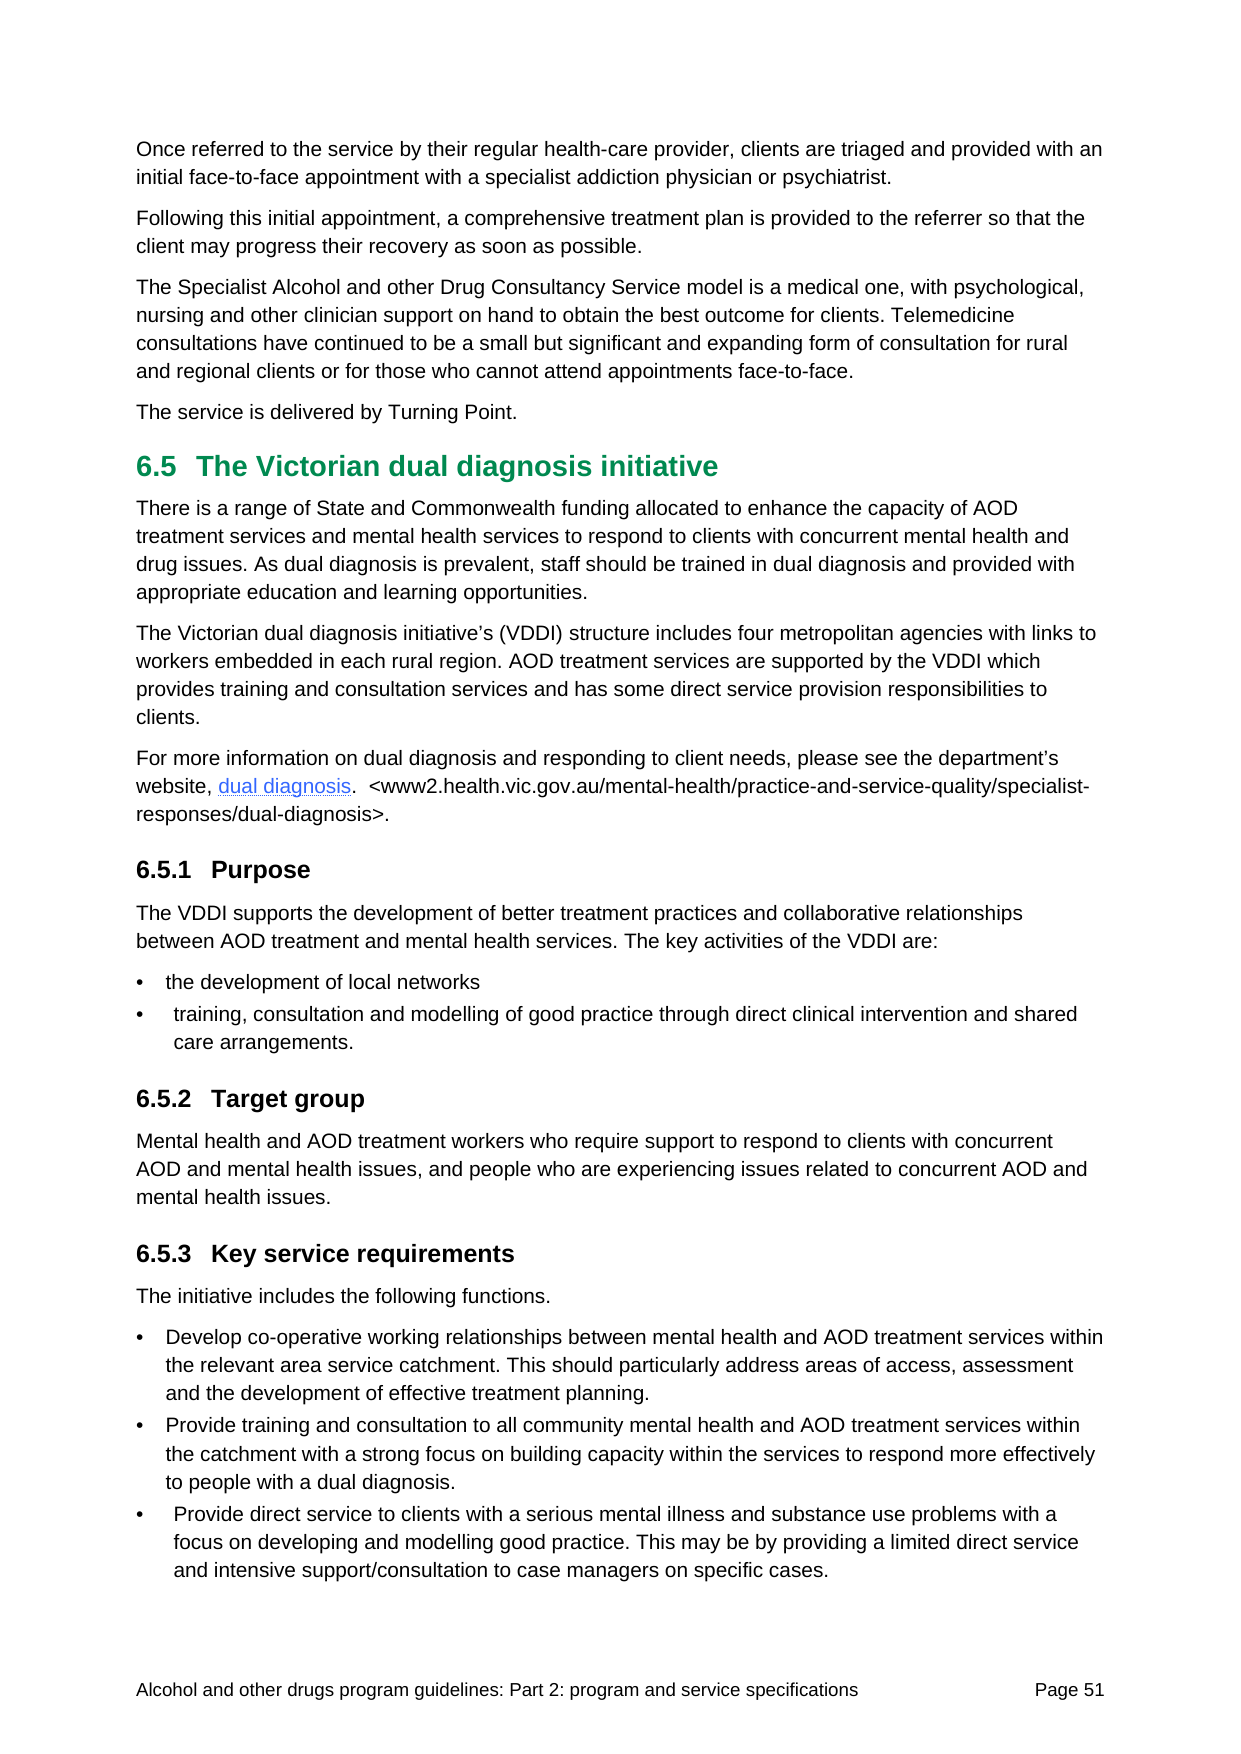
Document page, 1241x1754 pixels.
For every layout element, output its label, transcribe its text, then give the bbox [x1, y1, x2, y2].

subtitle Target group [136, 1083, 1104, 1112]
text The Specialist Alcohol and other Drug Consultancy Service model is a medical one, with psychological, nursing and other clinician support on hand to obtain the best outcome for clients. Telemedicine consultations have continued to be a small but significant and expanding form of consultation for rural and regional clients or for those who cannot attend appointments face-to-face. [136, 270, 1104, 383]
text The service is delivered by Turning Point. [136, 395, 1104, 423]
text For more information on dual diagnosis and responding to client needs, please see the department’s website, dual diagnosis. <www2.health.vic.gov.au/mental-health/practice-and-service-quality/specialist-responses/dual-diagnosis>. [136, 741, 1104, 826]
text The Victorian dual diagnosis initiative’s (VDDI) structure includes four metropolitan agencies with links to workers embedded in each rural region. AOD treatment services are supported by the VDDI which provides training and consultation services and has some direct service provision responsibilities to clients. [136, 616, 1104, 729]
text The initiative includes the following functions. [136, 1280, 1104, 1308]
text The VDDI supports the development of better treatment practices and collaborative relationships between AOD treatment and mental health services. The key activities of the VDDI are: [136, 897, 1104, 953]
text Provide direct service to clients with a serious mental illness and substance use problems with a focus on developing and modelling good practice. This may be by providing a limited direct service and intensive support/consultation to case managers on specific cases. [136, 1498, 1104, 1582]
subtitle Purpose [136, 855, 1104, 884]
text Once referred to the service by their regular health-care provider, clients are triaged and provided with an initial face-to-face appointment with a specialist addiction physician or psychiatrist. [136, 133, 1104, 189]
subtitle Key service requirements [136, 1238, 1104, 1267]
text the development of local networks [136, 965, 1104, 993]
subtitle The Victorian dual diagnosis initiative [136, 448, 1104, 482]
text Following this initial appointment, a comprehensive treatment plan is provided to the referrer so that the client may progress their recovery as soon as possible. [136, 202, 1104, 258]
text Develop co-operative working relationships between mental health and AOD treatment services within the relevant area service catchment. This should particularly address areas of access, assessment and the development of effective treatment planning. [136, 1321, 1104, 1405]
text There is a range of State and Commonwealth funding allocated to enhance the capacity of AOD treatment services and mental health services to respond to clients with concurrent mental health and drug issues. As dual diagnosis is prevalent, staff should be trained in dual diagnosis and provided with appropriate education and learning opportunities. [136, 491, 1104, 604]
text Provide training and consultation to all community mental health and AOD treatment services within the catchment with a strong focus on building capacity within the services to respond more effectively to people with a dual diagnosis. [136, 1409, 1104, 1493]
text training, consultation and modelling of good practice through direct clinical intervention and shared care arrangements. [136, 998, 1104, 1054]
text Mental health and AOD treatment workers who require support to respond to clients with concurrent AOD and mental health issues, and people who are experiencing issues related to concurrent AOD and mental health issues. [136, 1125, 1104, 1209]
